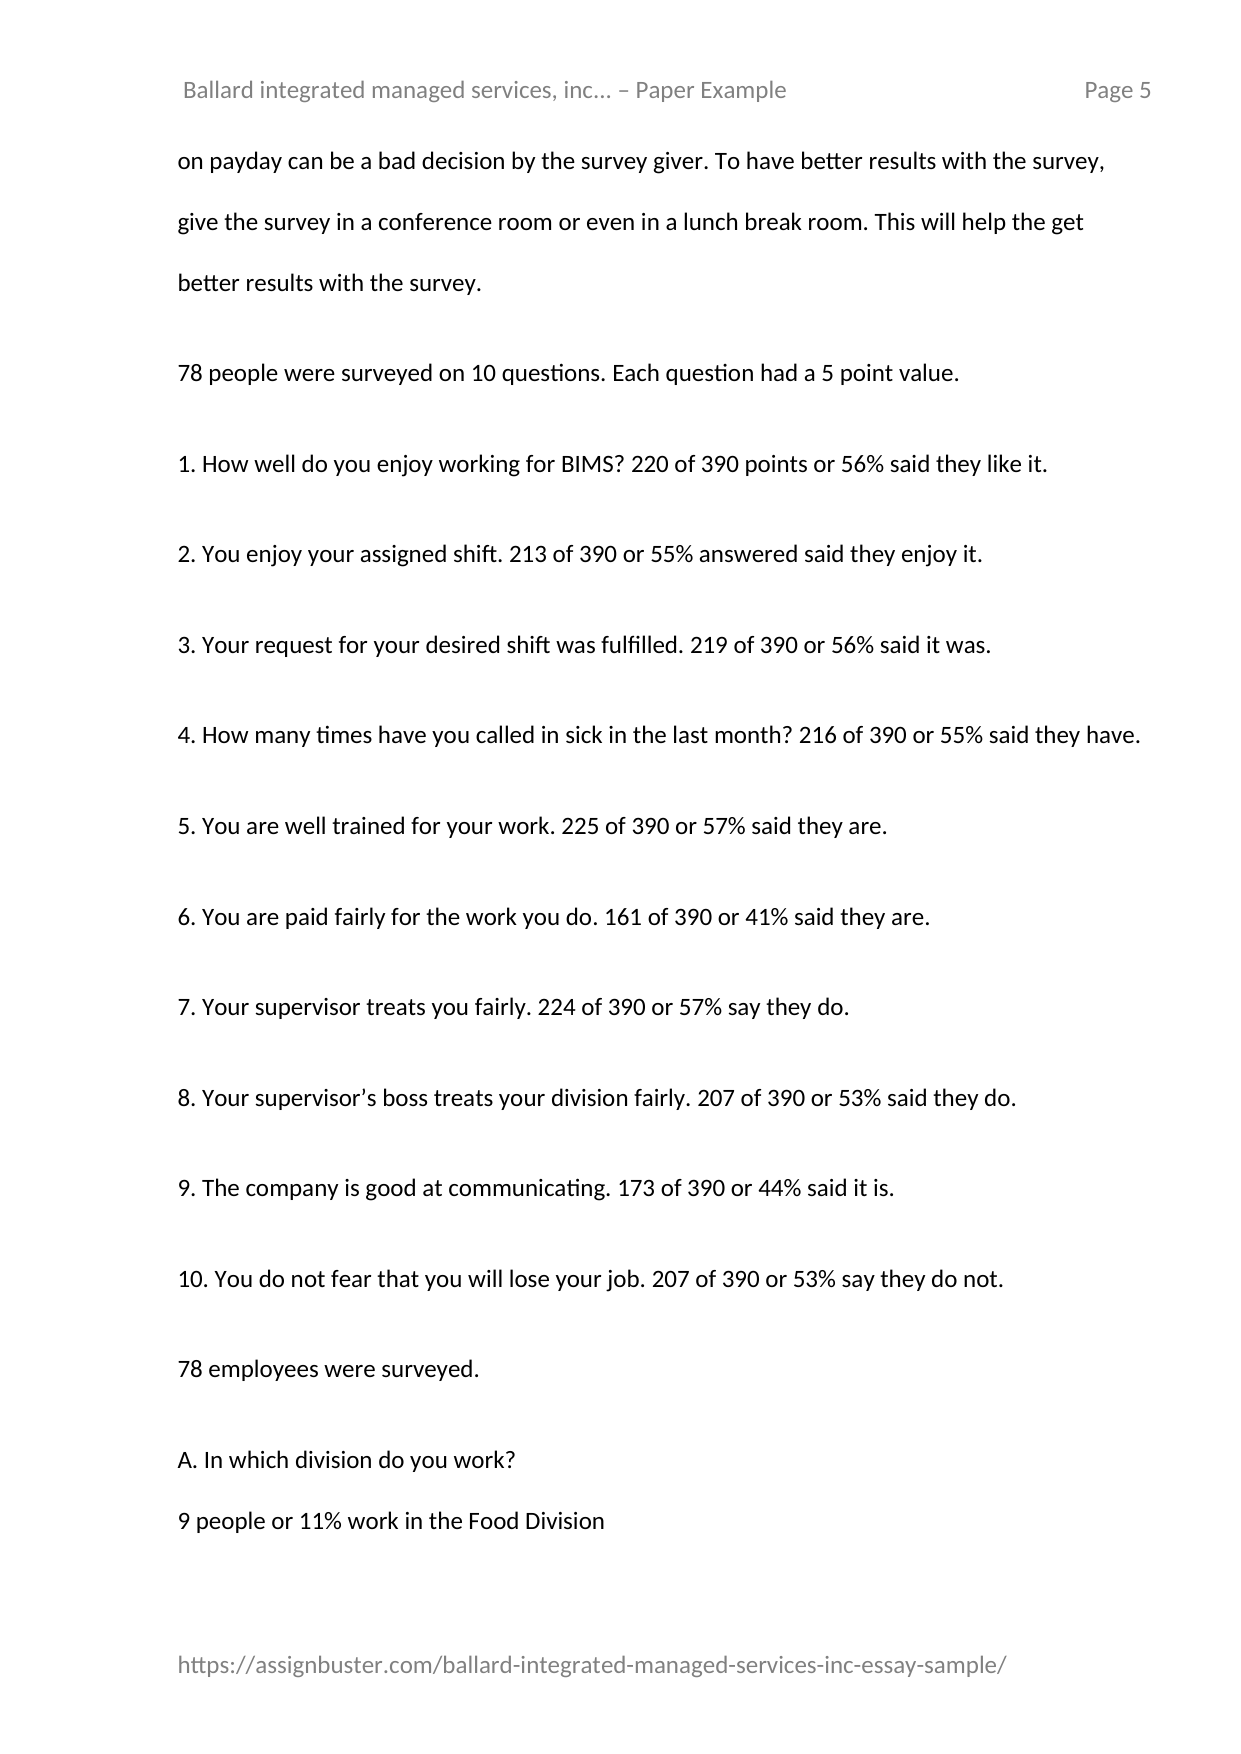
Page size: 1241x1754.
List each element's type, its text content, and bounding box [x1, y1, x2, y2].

text 7. Your supervisor treats you fairly. 224 of 390 or 57% say they do. [177, 991, 1152, 1022]
text 78 employees were surveyed. [177, 1353, 1152, 1384]
text 9. The company is good at communicating. 173 of 390 or 44% said it is. [177, 1172, 1152, 1203]
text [177, 1444, 1152, 1535]
text 5. You are well trained for your work. 225 of 390 or 57% said they are. [177, 810, 1152, 841]
text 4. How many times have you called in sick in the last month? 216 of 390 or 55% said they have. [177, 720, 1152, 750]
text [177, 145, 1152, 298]
text 10. You do not fear that you will lose your job. 207 of 390 or 53% say they do not. [177, 1263, 1152, 1293]
text 3. Your request for your desired shift was fulfilled. 219 of 390 or 56% said it was. [177, 629, 1152, 660]
text 1. How well do you enjoy working for BIMS? 220 of 390 points or 56% said they like it. [177, 448, 1152, 479]
text 78 people were surveyed on 10 questions. Each question had a 5 point value. [177, 358, 1152, 388]
text 6. You are paid fairly for the work you do. 161 of 390 or 41% said they are. [177, 901, 1152, 931]
text 2. You enjoy your assigned shift. 213 of 390 or 55% answered said they enjoy it. [177, 539, 1152, 569]
text 8. Your supervisor’s boss treats your division fairly. 207 of 390 or 53% said they do. [177, 1082, 1152, 1112]
